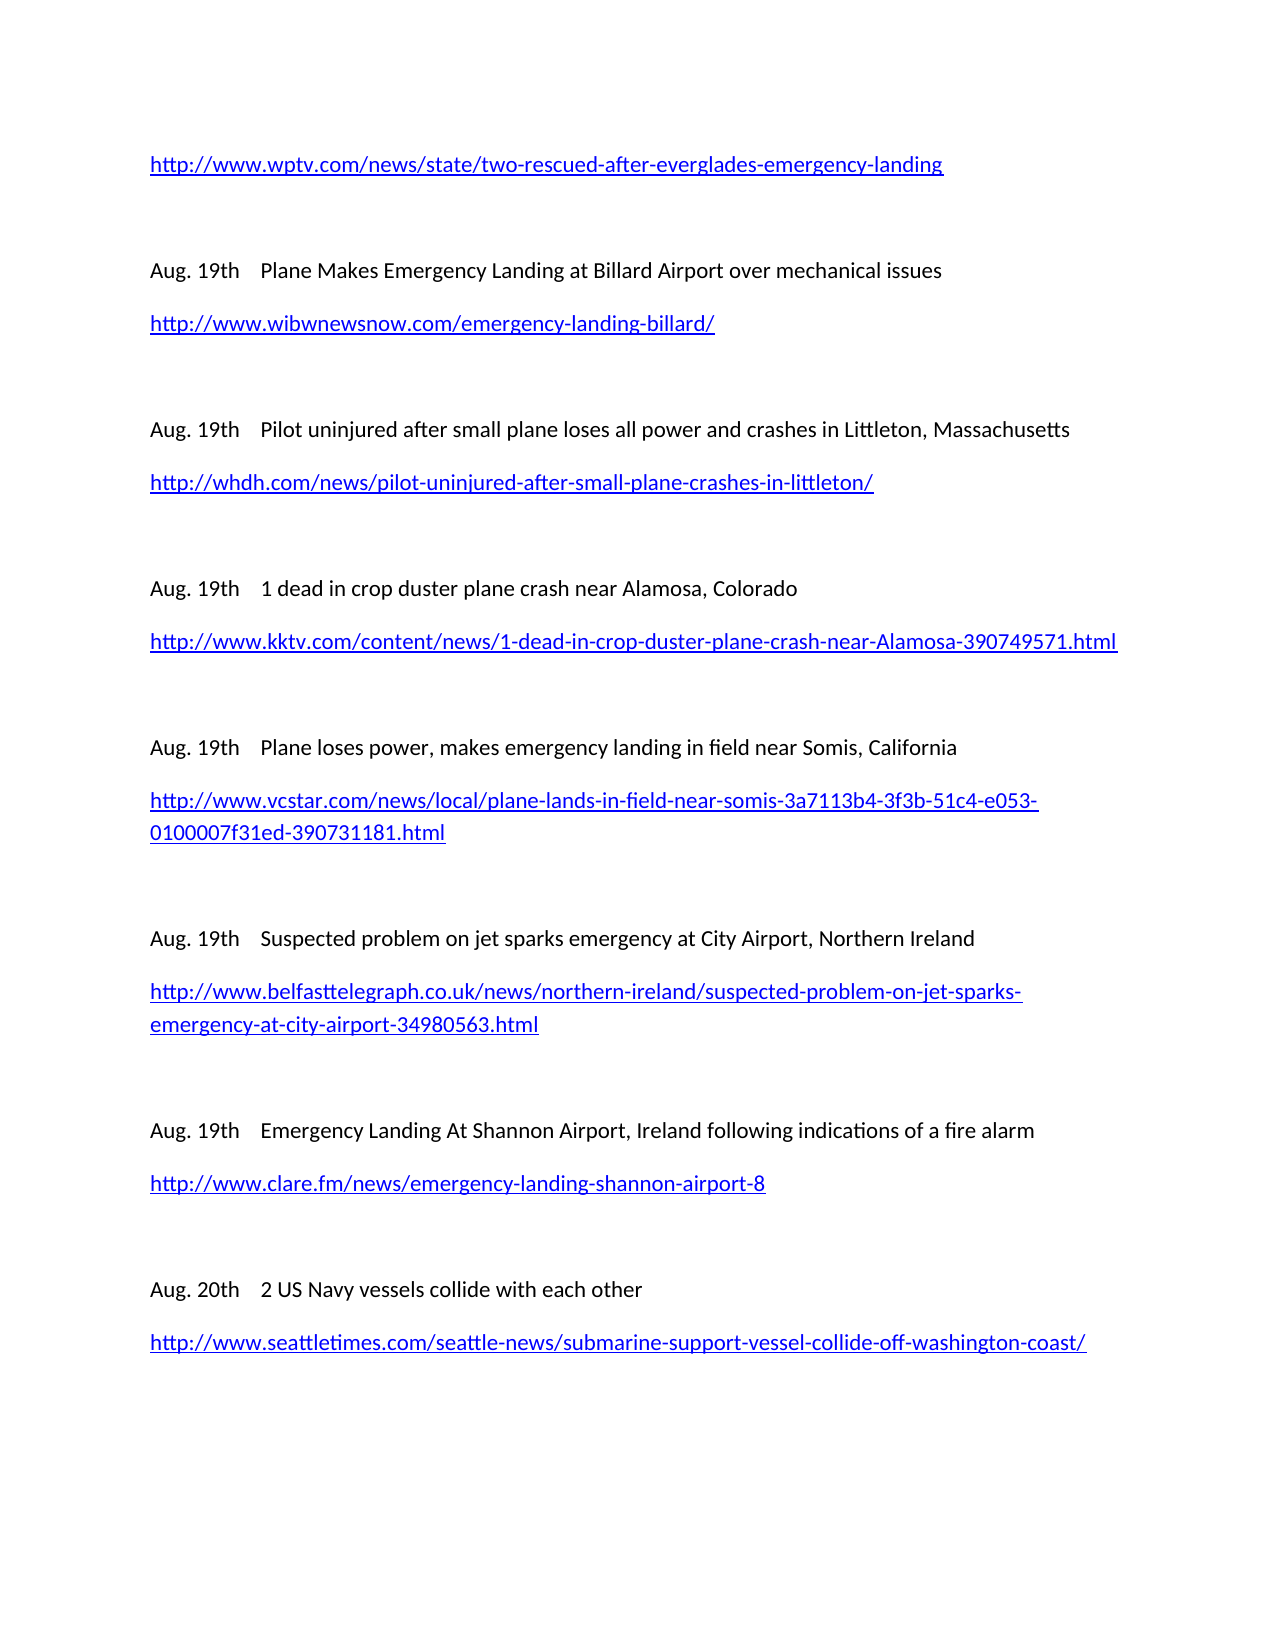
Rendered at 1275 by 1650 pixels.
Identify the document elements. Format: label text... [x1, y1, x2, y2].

text http://www.clare.fm/news/emergency-landing-shannon-airport-8 [150, 1169, 1125, 1197]
text Aug. 20th 2 US Navy vessels collide with each other [150, 1275, 1125, 1303]
text http://www.wibwnewsnow.com/emergency-landing-billard/ [150, 309, 1125, 337]
text Aug. 19th Emergency Landing At Shannon Airport, Ireland following indications of a fire alarm [150, 1116, 1125, 1144]
text Aug. 19th Pilot uninjured after small plane loses all power and crashes in Littleton, Massachusetts [150, 415, 1125, 443]
text http://www.belfasttelegraph.co.uk/news/northern-ireland/suspected-problem-on-jet-sparks-emergency-at-city-airport-34980563.html [150, 977, 1125, 1038]
text Aug. 19th 1 dead in crop duster plane crash near Alamosa, Colorado [150, 574, 1125, 602]
text http://whdh.com/news/pilot-uninjured-after-small-plane-crashes-in-littleton/ [150, 468, 1125, 496]
text Aug. 19th Plane Makes Emergency Landing at Billard Airport over mechanical issues [150, 256, 1125, 284]
text http://www.wptv.com/news/state/two-rescued-after-everglades-emergency-landing [150, 150, 1125, 178]
text Aug. 19th Suspected problem on jet sparks emergency at City Airport, Northern Ireland [150, 924, 1125, 952]
text http://www.seattletimes.com/seattle-news/submarine-support-vessel-collide-off-washington-coast/ [150, 1328, 1125, 1356]
text Aug. 19th Plane loses power, makes emergency landing in field near Somis, California [150, 733, 1125, 761]
text http://www.kktv.com/content/news/1-dead-in-crop-duster-plane-crash-near-Alamosa-390749571.html [150, 627, 1125, 655]
text http://www.vcstar.com/news/local/plane-lands-in-field-near-somis-3a7113b4-3f3b-51c4-e053-0100007f31ed-390731181.html [150, 786, 1125, 846]
